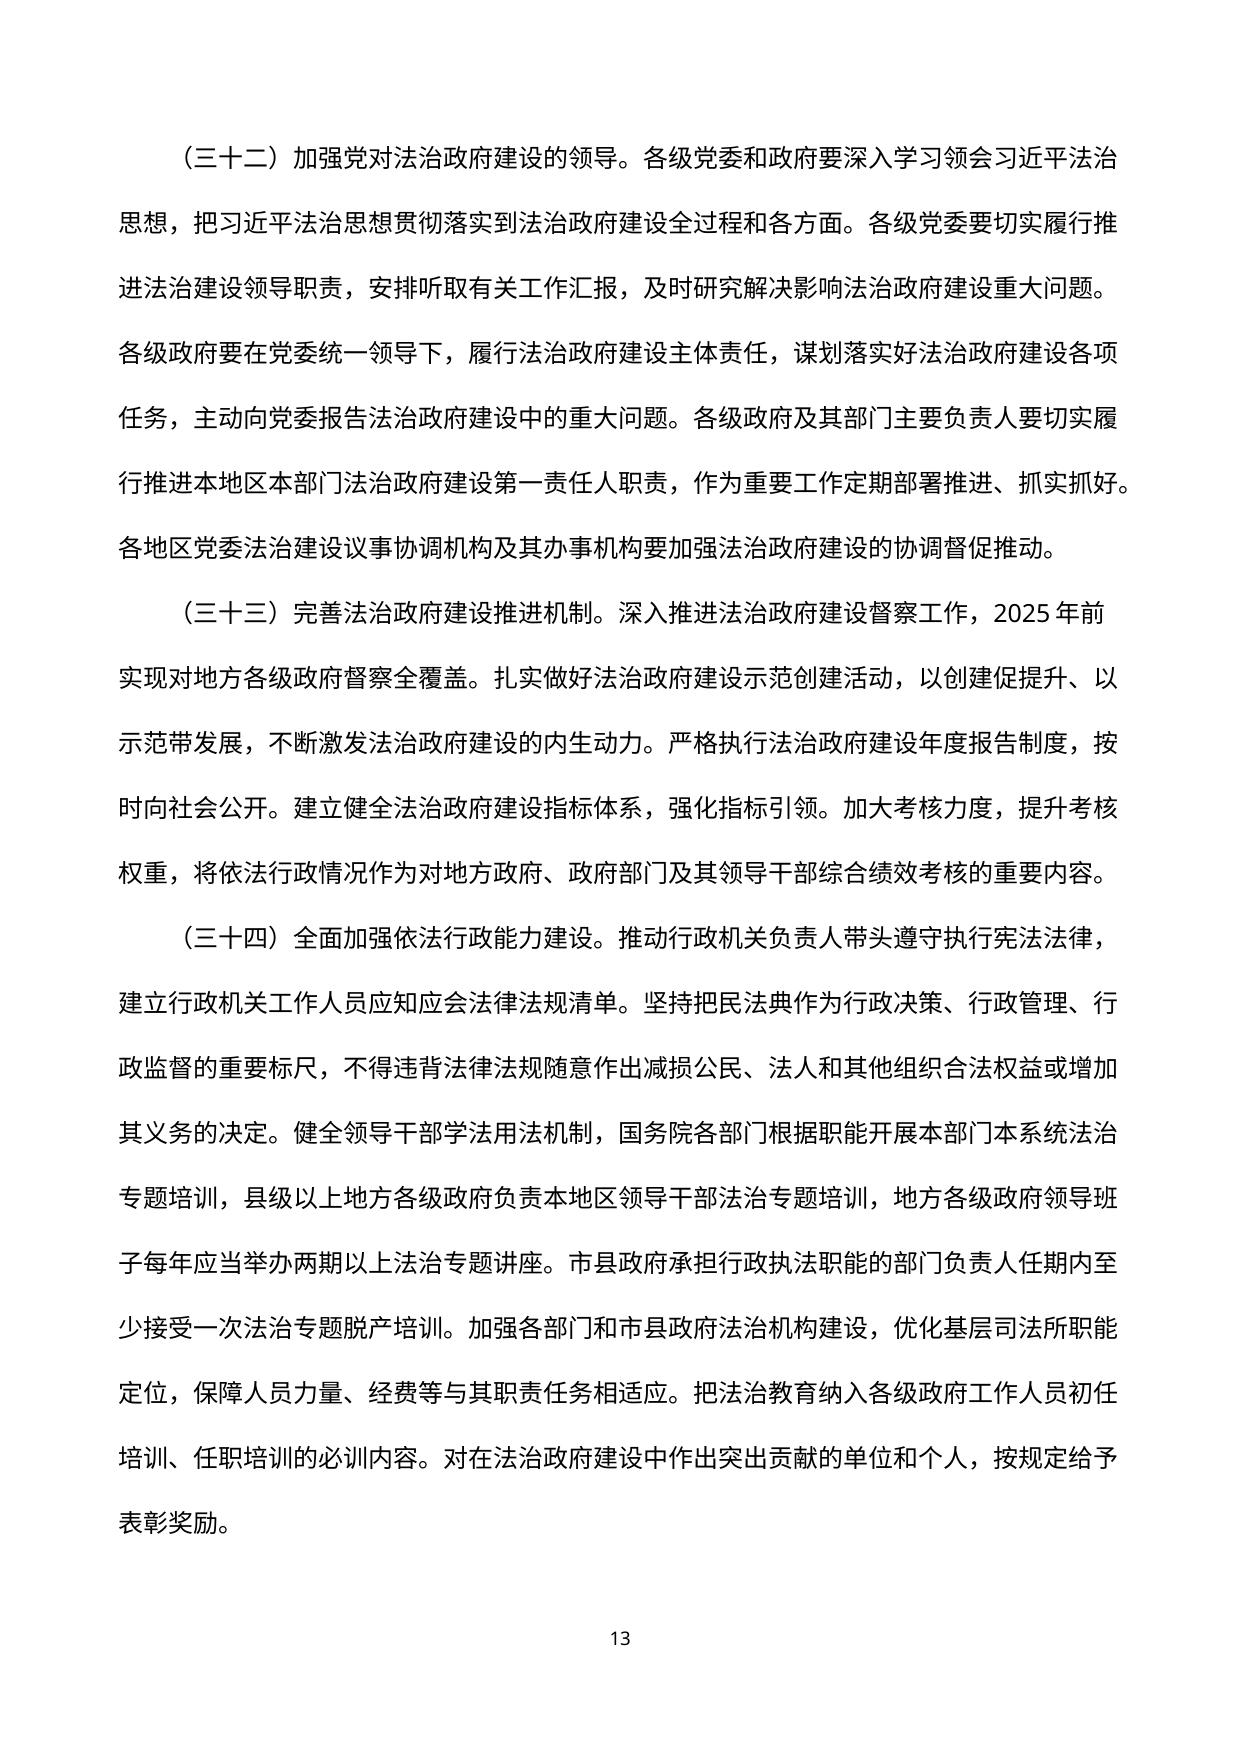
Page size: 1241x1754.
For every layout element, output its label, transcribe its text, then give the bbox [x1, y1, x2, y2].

text （三十四）全面加强依法行政能力建设。推动行政机关负责人带头遵守执行宪法法律，建立行政机关工作人员应知应会法律法规清单。坚持把民法典作为行政决策、行政管理、行政监督的重要标尺，不得违背法律法规随意作出减损公民、法人和其他组织合法权益或增加其义务的决定。健全领导干部学法用法机制，国务院各部门根据职能开展本部门本系统法治专题培训，县级以上地方各级政府负责本地区领导干部法治专题培训，地方各级政府领导班子每年应当举办两期以上法治专题讲座。市县政府承担行政执法职能的部门负责人任期内至少接受一次法治专题脱产培训。加强各部门和市县政府法治机构建设，优化基层司法所职能定位，保障人员力量、经费等与其职责任务相适应。把法治教育纳入各级政府工作人员初任培训、任职培训的必训内容。对在法治政府建设中作出突出贡献的单位和个人，按规定给予表彰奖励。 [118, 904, 1122, 1554]
text （三十三）完善法治政府建设推进机制。深入推进法治政府建设督察工作，2025年前实现对地方各级政府督察全覆盖。扎实做好法治政府建设示范创建活动，以创建促提升、以示范带发展，不断激发法治政府建设的内生动力。严格执行法治政府建设年度报告制度，按时向社会公开。建立健全法治政府建设指标体系，强化指标引领。加大考核力度，提升考核权重，将依法行政情况作为对地方政府、政府部门及其领导干部综合绩效考核的重要内容。 [118, 579, 1122, 904]
text （三十二）加强党对法治政府建设的领导。各级党委和政府要深入学习领会习近平法治思想，把习近平法治思想贯彻落实到法治政府建设全过程和各方面。各级党委要切实履行推进法治建设领导职责，安排听取有关工作汇报，及时研究解决影响法治政府建设重大问题。各级政府要在党委统一领导下，履行法治政府建设主体责任，谋划落实好法治政府建设各项任务，主动向党委报告法治政府建设中的重大问题。各级政府及其部门主要负责人要切实履行推进本地区本部门法治政府建设第一责任人职责，作为重要工作定期部署推进、抓实抓好。各地区党委法治建设议事协调机构及其办事机构要加强法治政府建设的协调督促推动。 [118, 124, 1122, 579]
